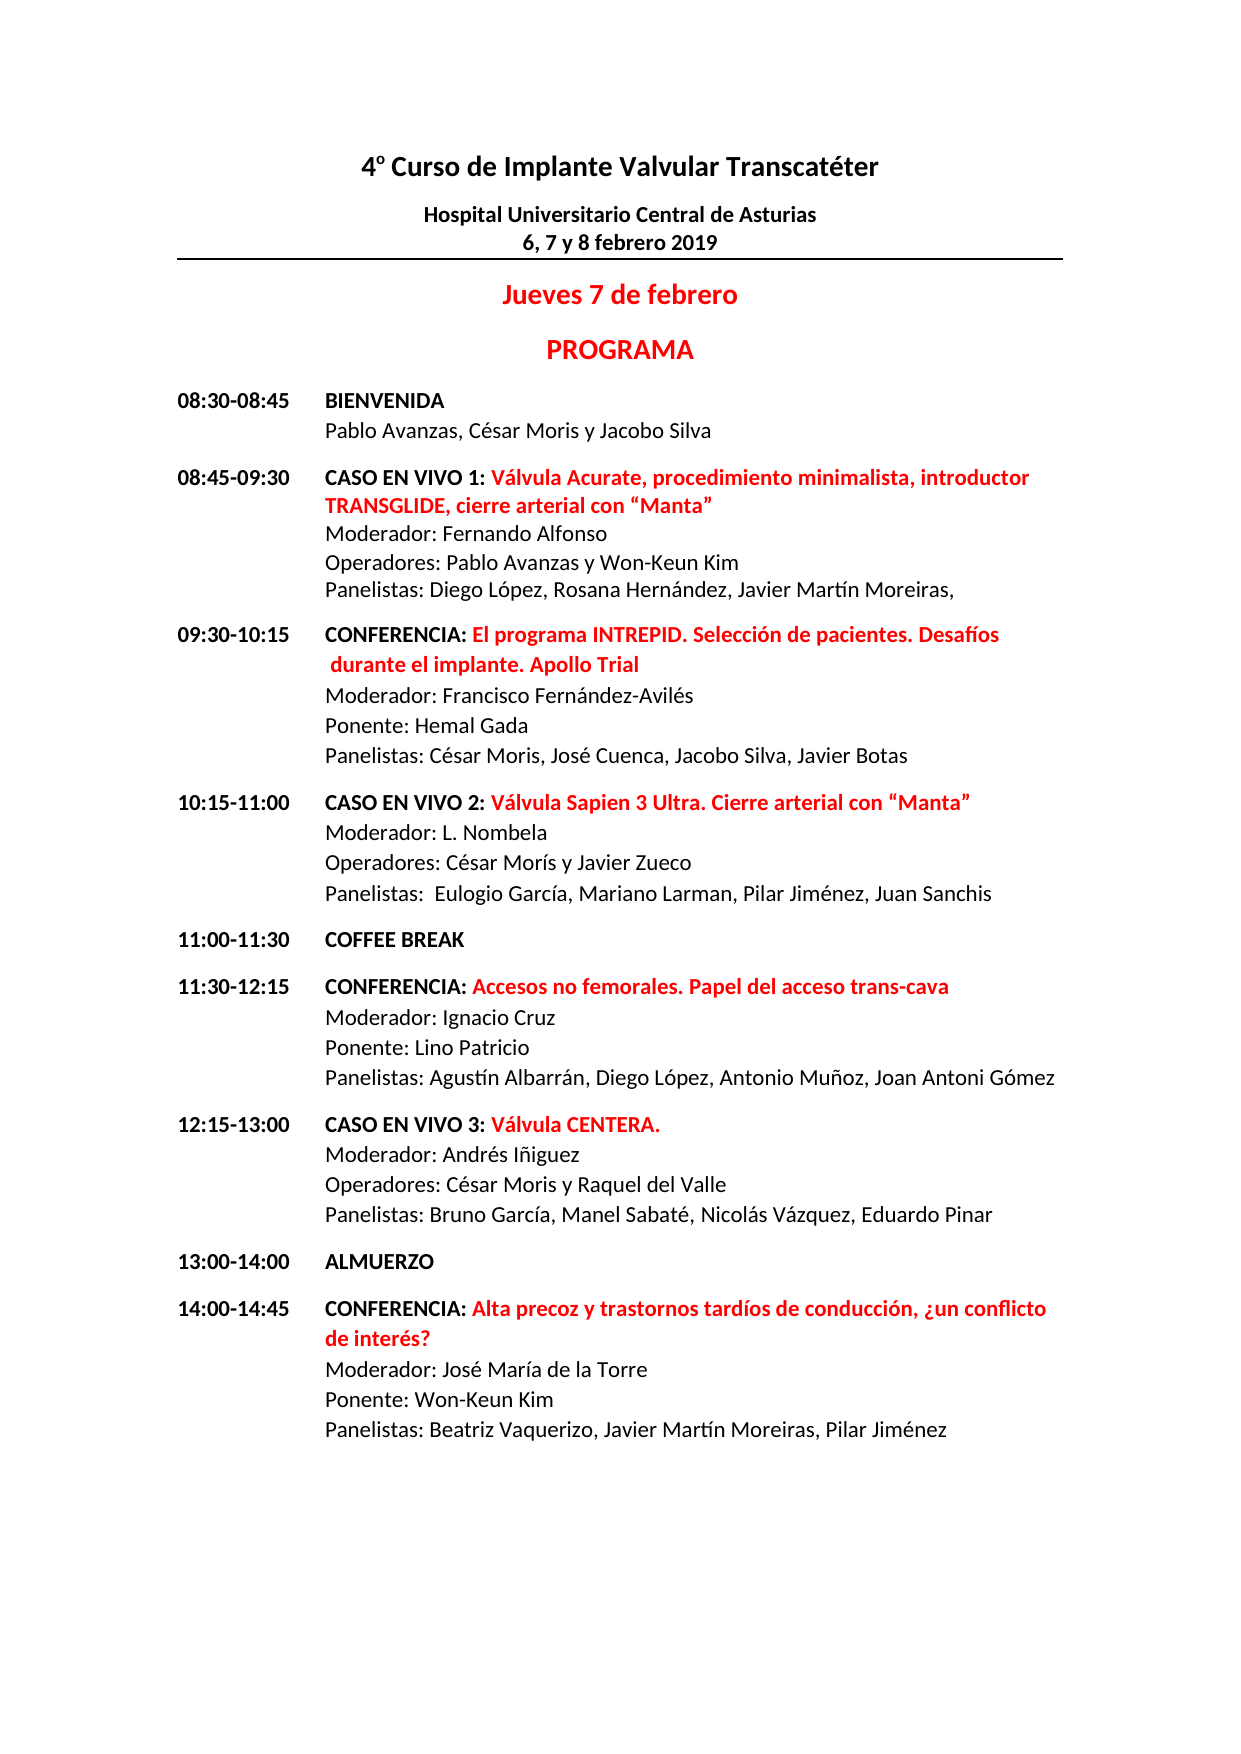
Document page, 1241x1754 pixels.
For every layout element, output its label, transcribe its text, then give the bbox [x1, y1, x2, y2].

text 09:30-10:15 CONFERENCIA: El programa INTREPID. Selección de pacientes. Desafíos durante el implante. Apollo Trial Moderador: Francisco Fernández-Avilés Ponente: Hemal Gada Panelistas: César Moris, José Cuenca, Jacobo Silva, Javier Botas [177, 620, 1063, 769]
text 12:15-13:00 CASO EN VIVO 3: Válvula CENTERA. Moderador: Andrés Iñiguez Operadores: César Moris y Raquel del Valle Panelistas: Bruno García, Manel Sabaté, Nicolás Vázquez, Eduardo Pinar [177, 1110, 1063, 1228]
text 14:00-14:45 CONFERENCIA: Alta precoz y trastornos tardíos de conducción, ¿un conflicto de interés? Moderador: José María de la Torre Ponente: Won-Keun Kim Panelistas: Beatriz Vaquerizo, Javier Martín Moreiras, Pilar Jiménez [177, 1294, 1063, 1443]
text 10:15-11:00 CASO EN VIVO 2: Válvula Sapien 3 Ultra. Cierre arterial con “Manta” Moderador: L. Nombela Operadores: César Morís y Javier Zueco Panelistas: Eulogio García, Mariano Larman, Pilar Jiménez, Juan Sanchis [177, 788, 1063, 907]
text 4o Curso de Implante Valvular Transcatéter [177, 148, 1063, 183]
text 13:00-14:00 ALMUERZO [177, 1247, 1063, 1275]
text Jueves 7 de febrero [177, 276, 1063, 312]
text 11:30-12:15 CONFERENCIA: Accesos no femorales. Papel del acceso trans-cava Moderador: Ignacio Cruz Ponente: Lino Patricio Panelistas: Agustín Albarrán, Diego López, Antonio Muñoz, Joan Antoni Gómez [177, 972, 1063, 1091]
text 08:45-09:30 CASO EN VIVO 1: Válvula Acurate, procedimiento minimalista, introductor TRANSGLIDE, cierre arterial con “Manta” Moderador: Fernando Alfonso Operadores: Pablo Avanzas y Won-Keun Kim Panelistas: Diego López, Rosana Hernández, Javier Martín Moreiras, [177, 463, 1063, 604]
text 11:00-11:30 COFFEE BREAK [177, 926, 1063, 953]
text 08:30-08:45 BIENVENIDA Pablo Avanzas, César Moris y Jacobo Silva [177, 386, 1063, 445]
text PROGRAMA [177, 331, 1063, 367]
text Hospital Universitario Central de Asturias 6, 7 y 8 febrero 2019 [177, 200, 1063, 258]
